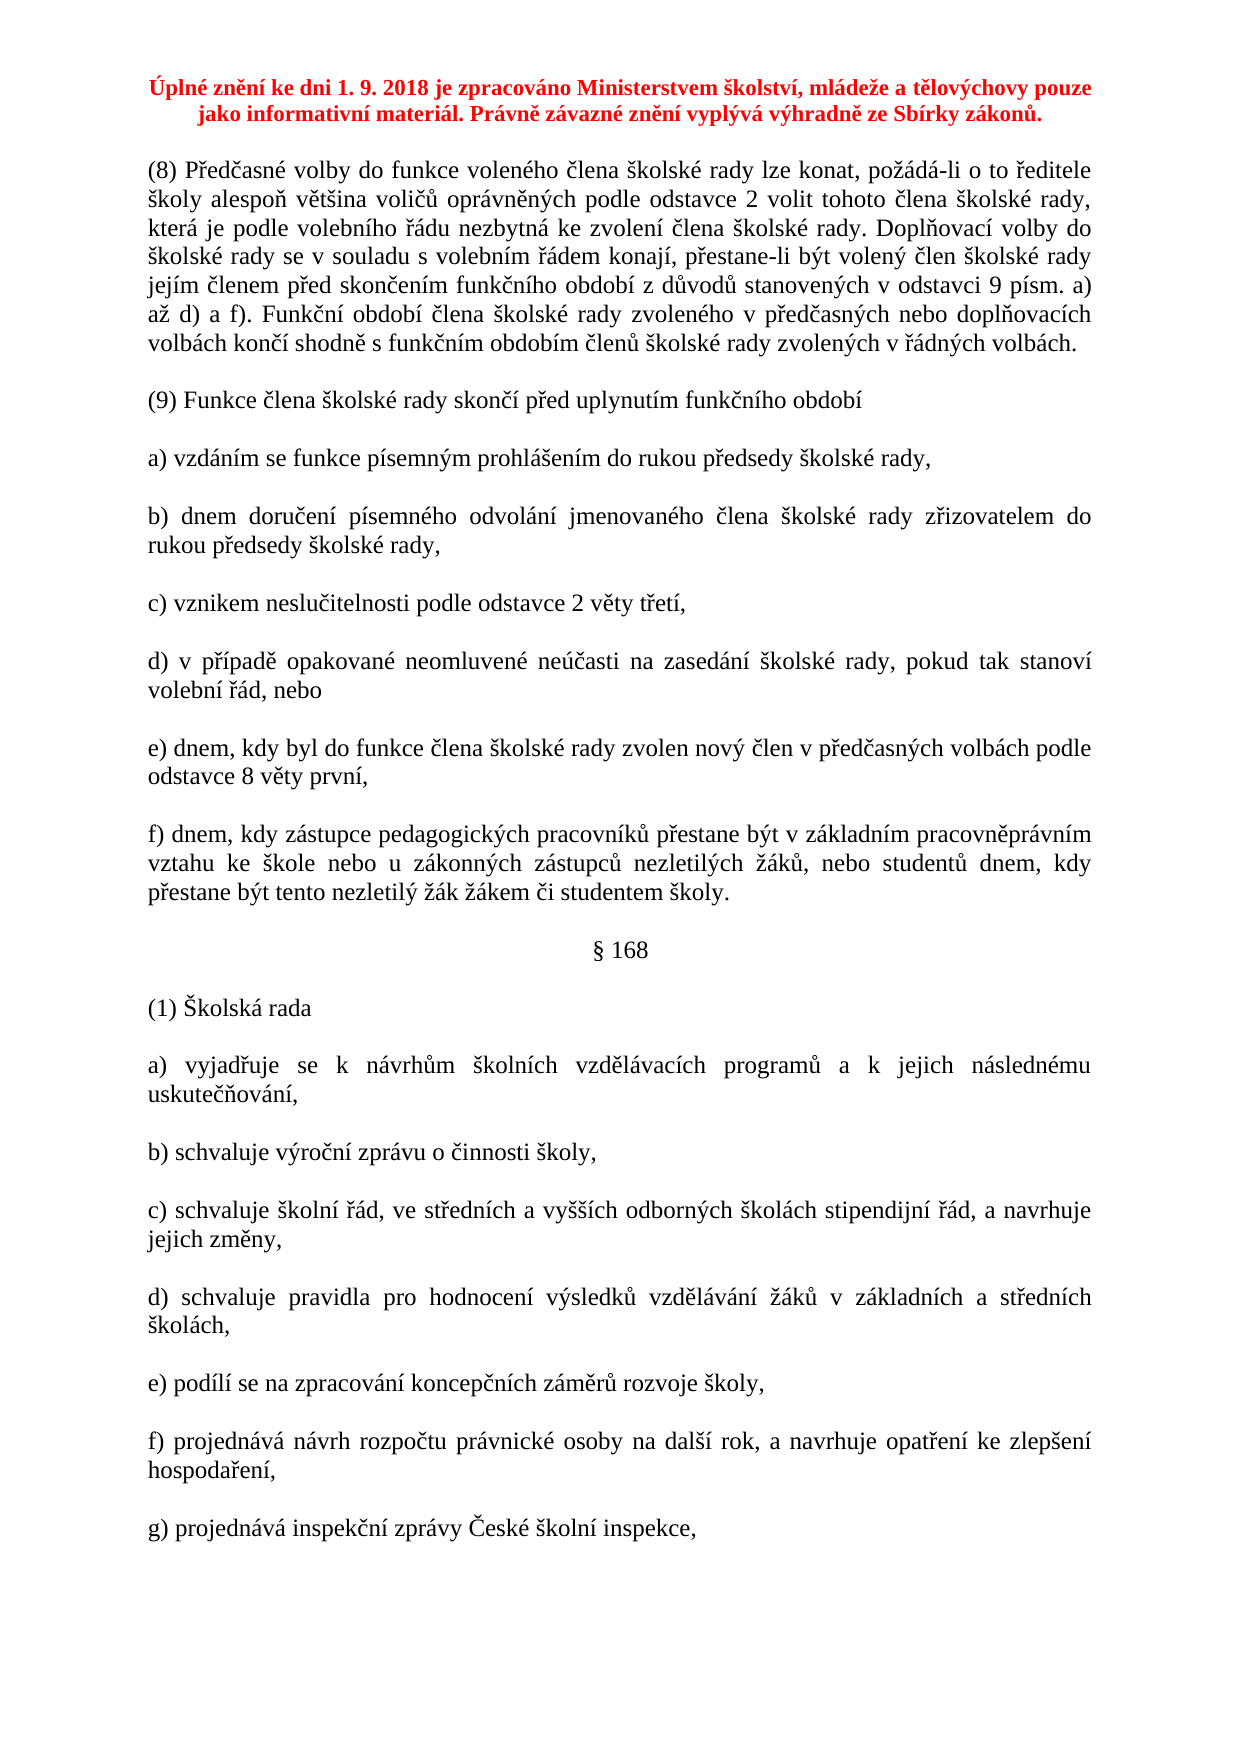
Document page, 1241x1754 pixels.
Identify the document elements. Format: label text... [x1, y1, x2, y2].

text (8) Předčasné volby do funkce voleného člena školské rady lze konat, požádá-li o to ředitele školy alespoň většina voličů oprávněných podle odstavce 2 volit tohoto člena školské rady, která je podle volebního řádu nezbytná ke zvolení člena školské rady. Doplňovací volby do školské rady se v souladu s volebním řádem konají, přestane-li být volený člen školské rady jejím členem před skončením funkčního období z důvodů stanovených v odstavci 9 písm. a) až d) a f). Funkční období člena školské rady zvoleného v předčasných nebo doplňovacích volbách končí shodně s funkčním obdobím členů školské rady zvolených v řádných volbách. [148, 155, 1093, 356]
text f) projednává návrh rozpočtu právnické osoby na další rok, a navrhuje opatření ke zlepšení hospodaření, [148, 1426, 1093, 1484]
text b) dnem doručení písemného odvolání jmenovaného člena školské rady zřizovatelem do rukou předsedy školské rady, [148, 501, 1093, 559]
text a) vzdáním se funkce písemným prohlášením do rukou předsedy školské rady, [148, 443, 1093, 472]
text a) vyjadřuje se k návrhům školních vzdělávacích programů a k jejich následnému uskutečňování, [148, 1051, 1093, 1108]
text e) podílí se na zpracování koncepčních záměrů rozvoje školy, [148, 1368, 1093, 1397]
text c) schvaluje školní řád, ve středních a vyšších odborných školách stipendijní řád, a navrhuje jejich změny, [148, 1195, 1093, 1253]
text c) vznikem neslučitelnosti podle odstavce 2 věty třetí, [148, 588, 1093, 617]
text b) schvaluje výroční zprávu o činnosti školy, [148, 1137, 1093, 1166]
text (1) Školská rada [148, 993, 1093, 1021]
text f) dnem, kdy zástupce pedagogických pracovníků přestane být v základním pracovněprávním vztahu ke škole nebo u zákonných zástupců nezletilých žáků, nebo studentů dnem, kdy přestane být tento nezletilý žák žákem či studentem školy. [148, 819, 1093, 906]
text g) projednává inspekční zprávy České školní inspekce, [148, 1513, 1093, 1542]
text § 168 [148, 935, 1093, 963]
text d) schvaluje pravidla pro hodnocení výsledků vzdělávání žáků v základních a středních školách, [148, 1282, 1093, 1339]
text d) v případě opakované neomluvené neúčasti na zasedání školské rady, pokud tak stanoví volební řád, nebo [148, 646, 1093, 703]
text (9) Funkce člena školské rady skončí před uplynutím funkčního období [148, 386, 1093, 414]
text e) dnem, kdy byl do funkce člena školské rady zvolen nový člen v předčasných volbách podle odstavce 8 věty první, [148, 733, 1093, 790]
